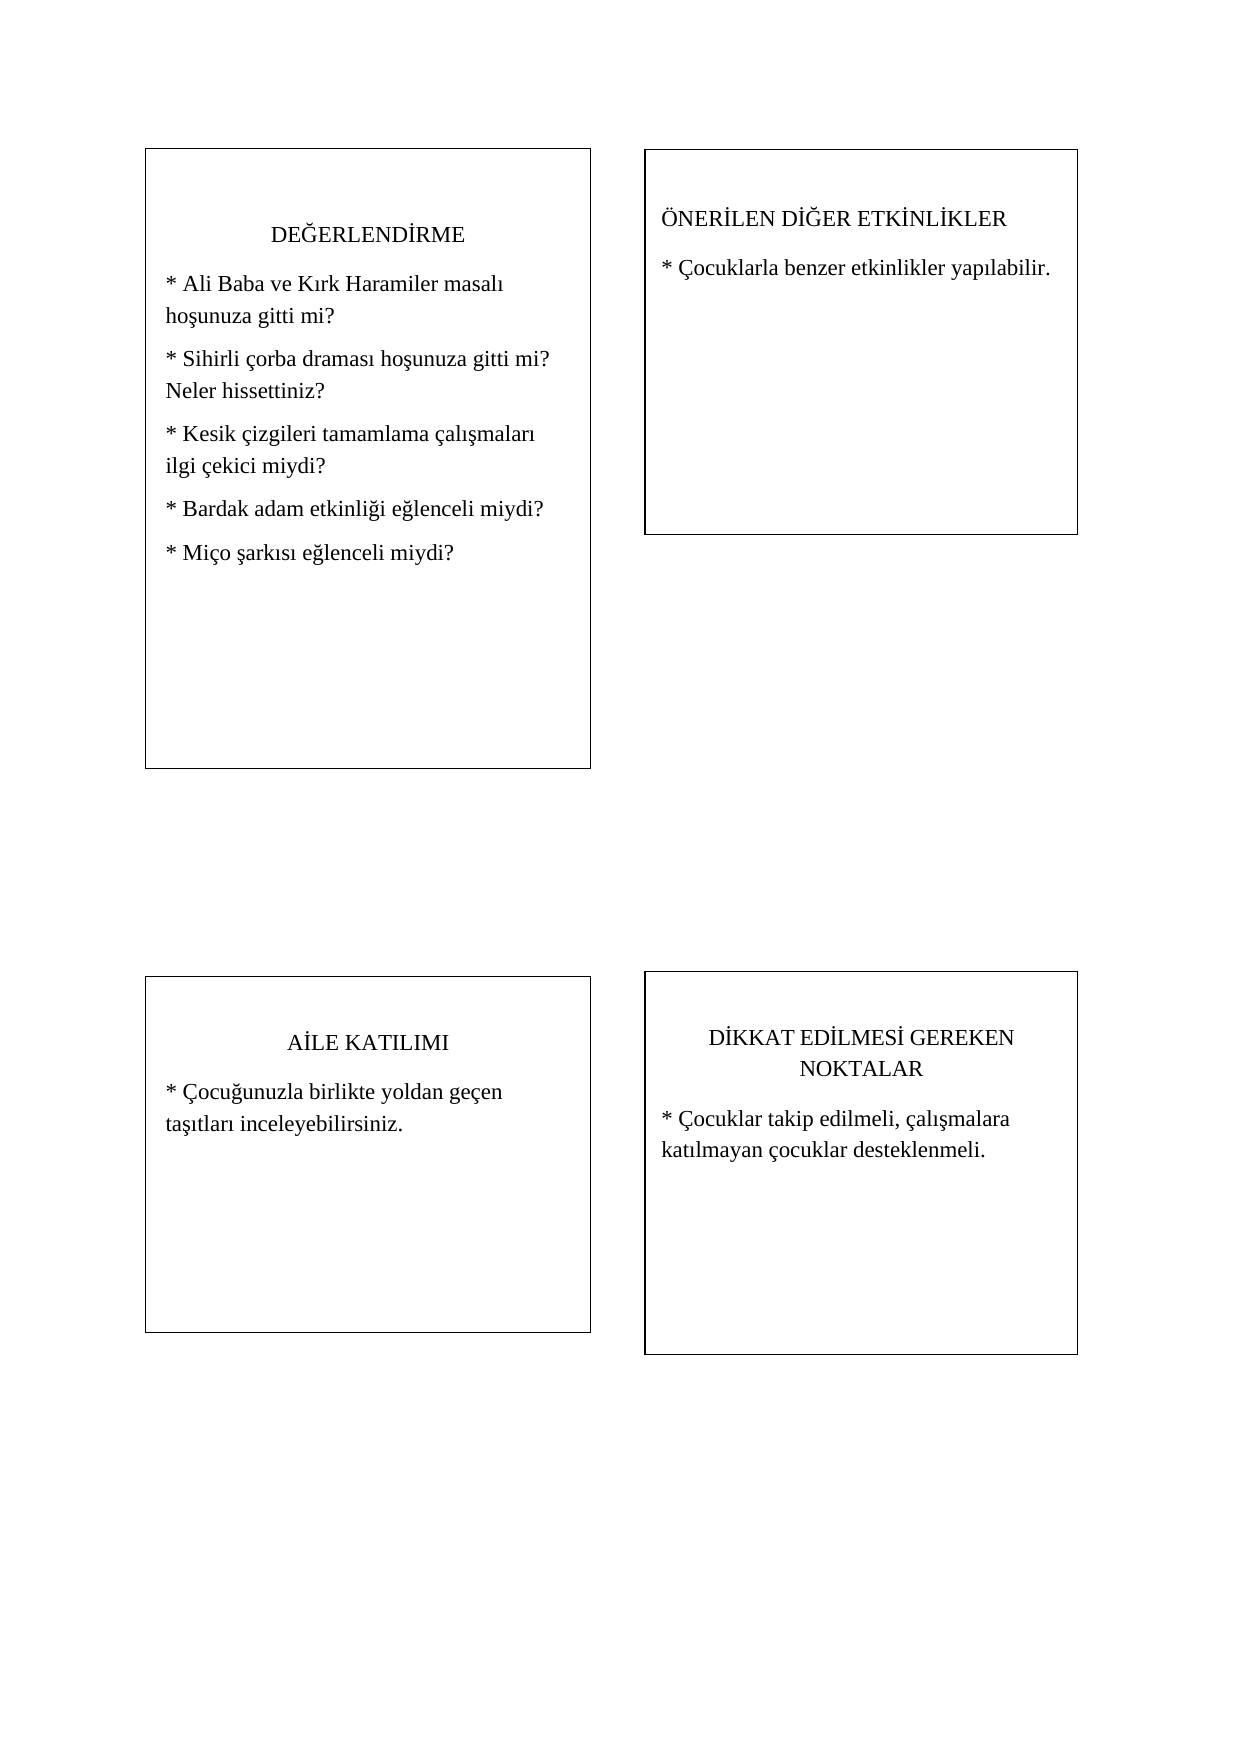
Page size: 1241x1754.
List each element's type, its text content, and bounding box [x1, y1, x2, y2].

table_cell DEĞERLENDİRME * Ali Baba ve Kırk Haramiler masalı hoşunuza gitti mi? * Sihirli çorba draması hoşunuza gitti mi? Neler hissettiniz? * Kesik çizgileri tamamlama çalışmaları ilgi çekici miydi? * Bardak adam etkinliği eğlenceli miydi? * Miço şarkısı eğlenceli miydi? [146, 149, 590, 768]
table_header ÖNERİLEN DİĞER ETKİNLİKLER * Çocuklarla benzer etkinlikler yapılabilir. [646, 150, 1077, 534]
table_header DİKKAT EDİLMESİ GEREKEN NOKTALAR * Çocuklar takip edilmeli, çalışmalara katılmayan çocuklar desteklenmeli. [646, 972, 1077, 1354]
table_header AİLE KATILIMI * Çocuğunuzla birlikte yoldan geçen taşıtları inceleyebilirsiniz. [146, 977, 590, 1332]
